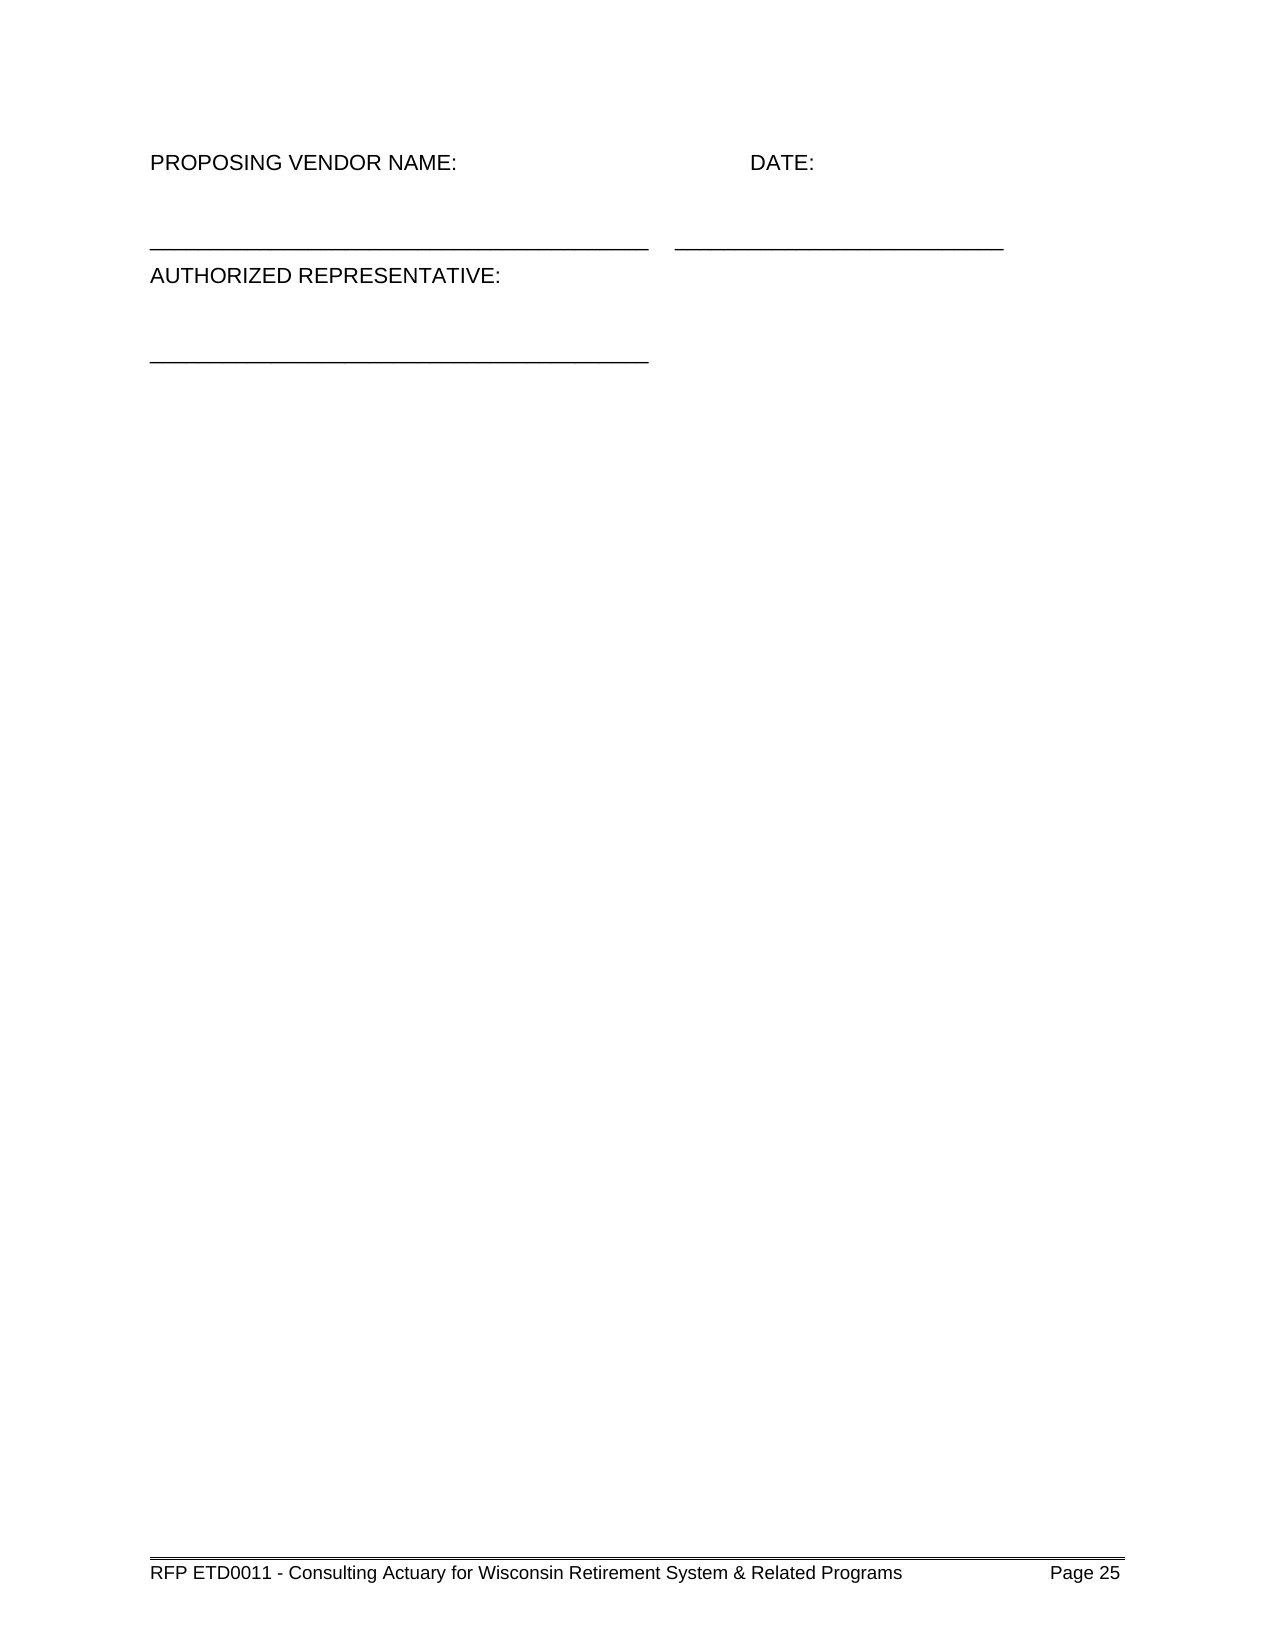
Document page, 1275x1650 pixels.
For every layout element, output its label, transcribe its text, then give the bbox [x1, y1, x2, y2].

text _________________________________________ [150, 338, 1125, 364]
text AUTHORIZED REPRESENTATIVE: [150, 263, 1125, 288]
text PROPOSING VENDOR NAME: DATE: [150, 150, 1125, 175]
text _________________________________________ ___________________________ [150, 225, 1125, 251]
